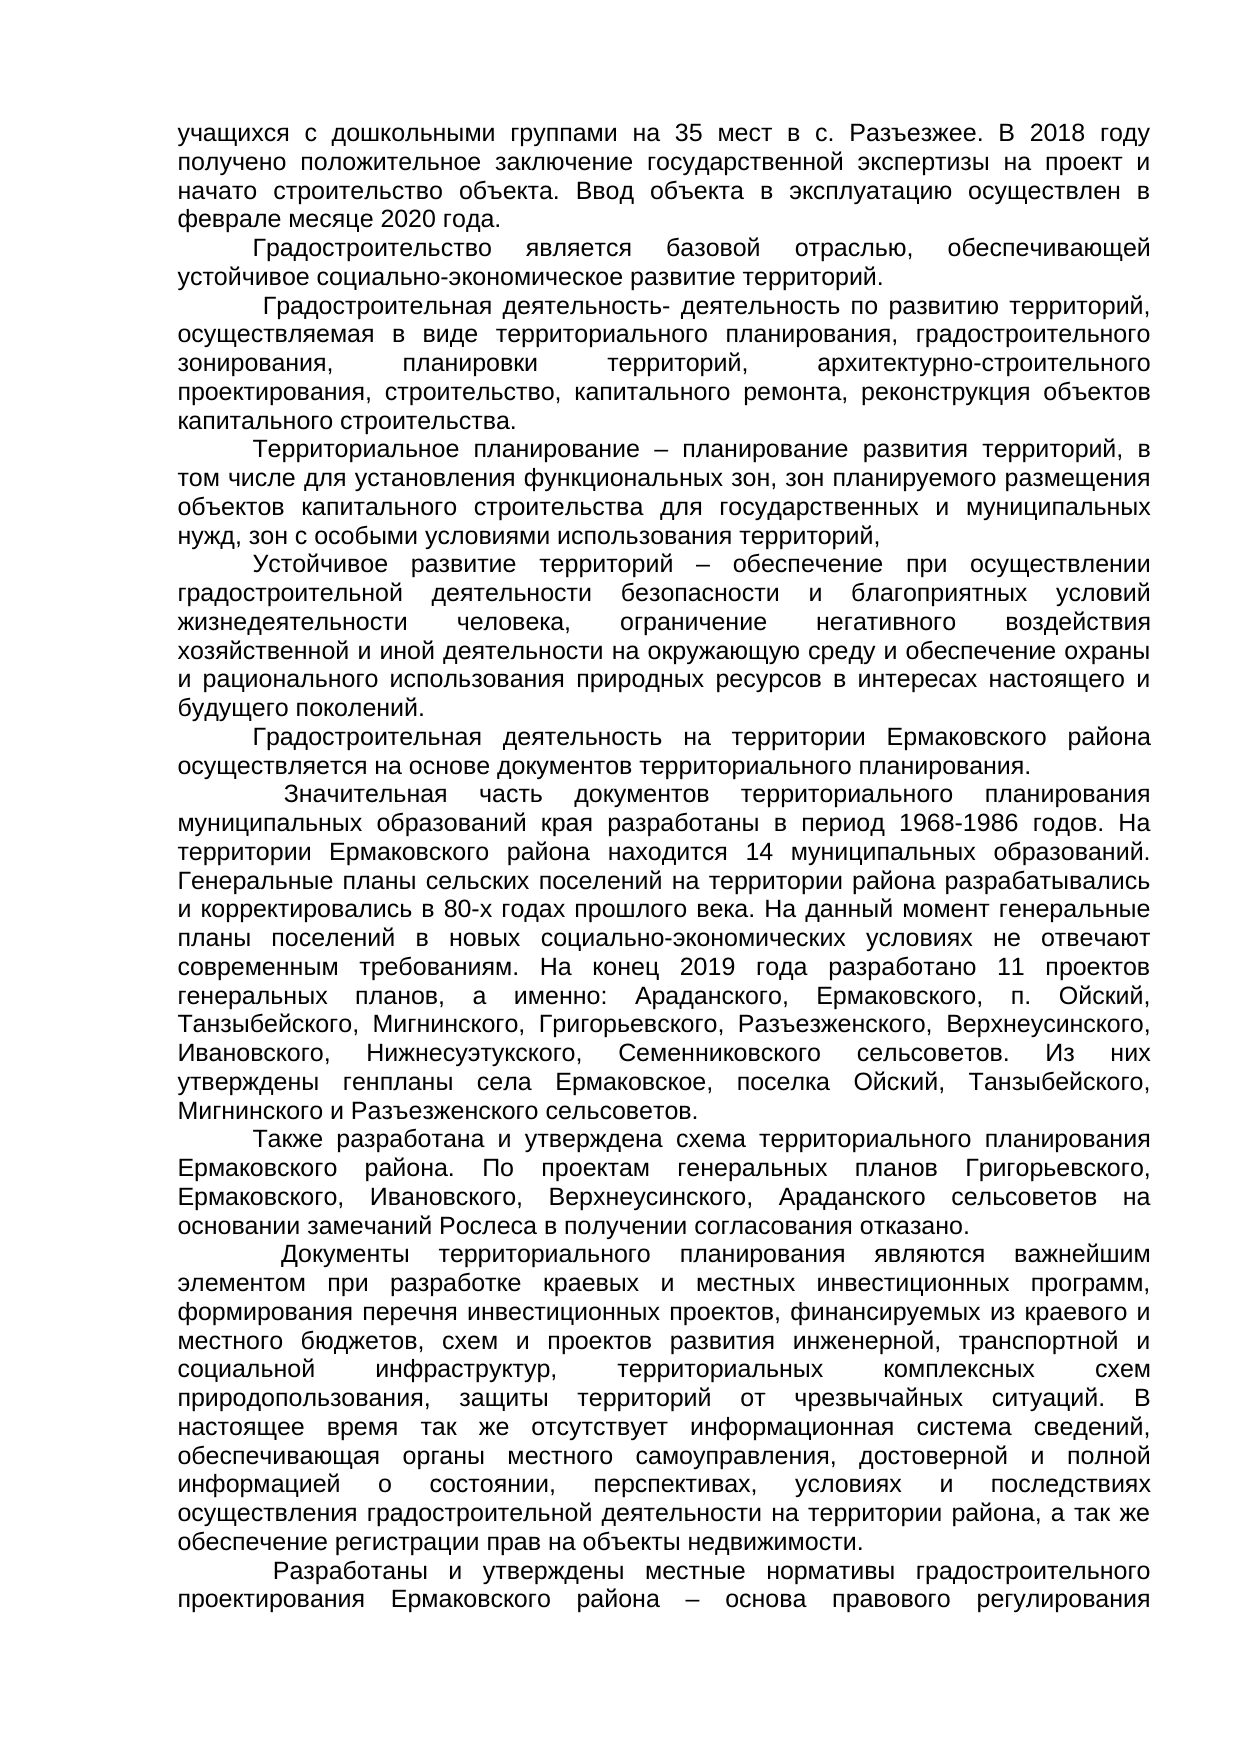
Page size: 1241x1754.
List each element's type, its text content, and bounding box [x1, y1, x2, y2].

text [177, 1556, 1152, 1613]
text Градостроительная деятельность на территории Ермаковского района осуществляется на основе документов территориального планирования. [177, 722, 1152, 779]
text Значительная часть документов территориального планирования муниципальных образований края разработаны в период 1968-1986 годов. На территории Ермаковского района находится 14 муниципальных образований. Генеральные планы сельских поселений на территории района разрабатывались и корректировались в 80-х годах прошлого века. На данный момент генеральные планы поселений в новых социально-экономических условиях не отвечают современным требованиям. На конец 2019 года разработано 11 проектов генеральных планов, а именно: Араданского, Ермаковского, п. Ойский, Танзыбейского, Мигнинского, Григорьевского, Разъезженского, Верхнеусинского, Ивановского, Нижнесуэтукского, Семенниковского сельсоветов. Из них утверждены генпланы села Ермаковское, поселка Ойский, Танзыбейского, Мигнинского и Разъезженского сельсоветов. [177, 779, 1152, 1124]
text Градостроительная деятельность- деятельность по развитию территорий, осуществляемая в виде территориального планирования, градостроительного зонирования, планировки территорий, архитектурно-строительного проектирования, строительство, капитального ремонта, реконструкция объектов капитального строительства. [177, 291, 1152, 434]
text Устойчивое развитие территорий – обеспечение при осуществлении градостроительной деятельности безопасности и благоприятных условий жизнедеятельности человека, ограничение негативного воздействия хозяйственной и иной деятельности на окружающую среду и обеспечение охраны и рационального использования природных ресурсов в интересах настоящего и будущего поколений. [177, 549, 1152, 722]
text Территориальное планирование – планирование развития территорий, в том числе для установления функциональных зон, зон планируемого размещения объектов капитального строительства для государственных и муниципальных нужд, зон с особыми условиями использования территорий, [177, 434, 1152, 549]
text Градостроительство является базовой отраслью, обеспечивающей устойчивое социально-экономическое развитие территорий. [177, 233, 1152, 291]
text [177, 118, 1152, 233]
text Документы территориального планирования являются важнейшим элементом при разработке краевых и местных инвестиционных программ, формирования перечня инвестиционных проектов, финансируемых из краевого и местного бюджетов, схем и проектов развития инженерной, транспортной и социальной инфраструктур, территориальных комплексных схем природопользования, защиты территорий от чрезвычайных ситуаций. В настоящее время так же отсутствует информационная система сведений, обеспечивающая органы местного самоуправления, достоверной и полной информацией о состоянии, перспективах, условиях и последствиях осуществления градостроительной деятельности на территории района, а так же обеспечение регистрации прав на объекты недвижимости. [177, 1239, 1152, 1556]
text Также разработана и утверждена схема территориального планирования Ермаковского района. По проектам генеральных планов Григорьевского, Ермаковского, Ивановского, Верхнеусинского, Араданского сельсоветов на основании замечаний Рослеса в получении согласования отказано. [177, 1124, 1152, 1239]
